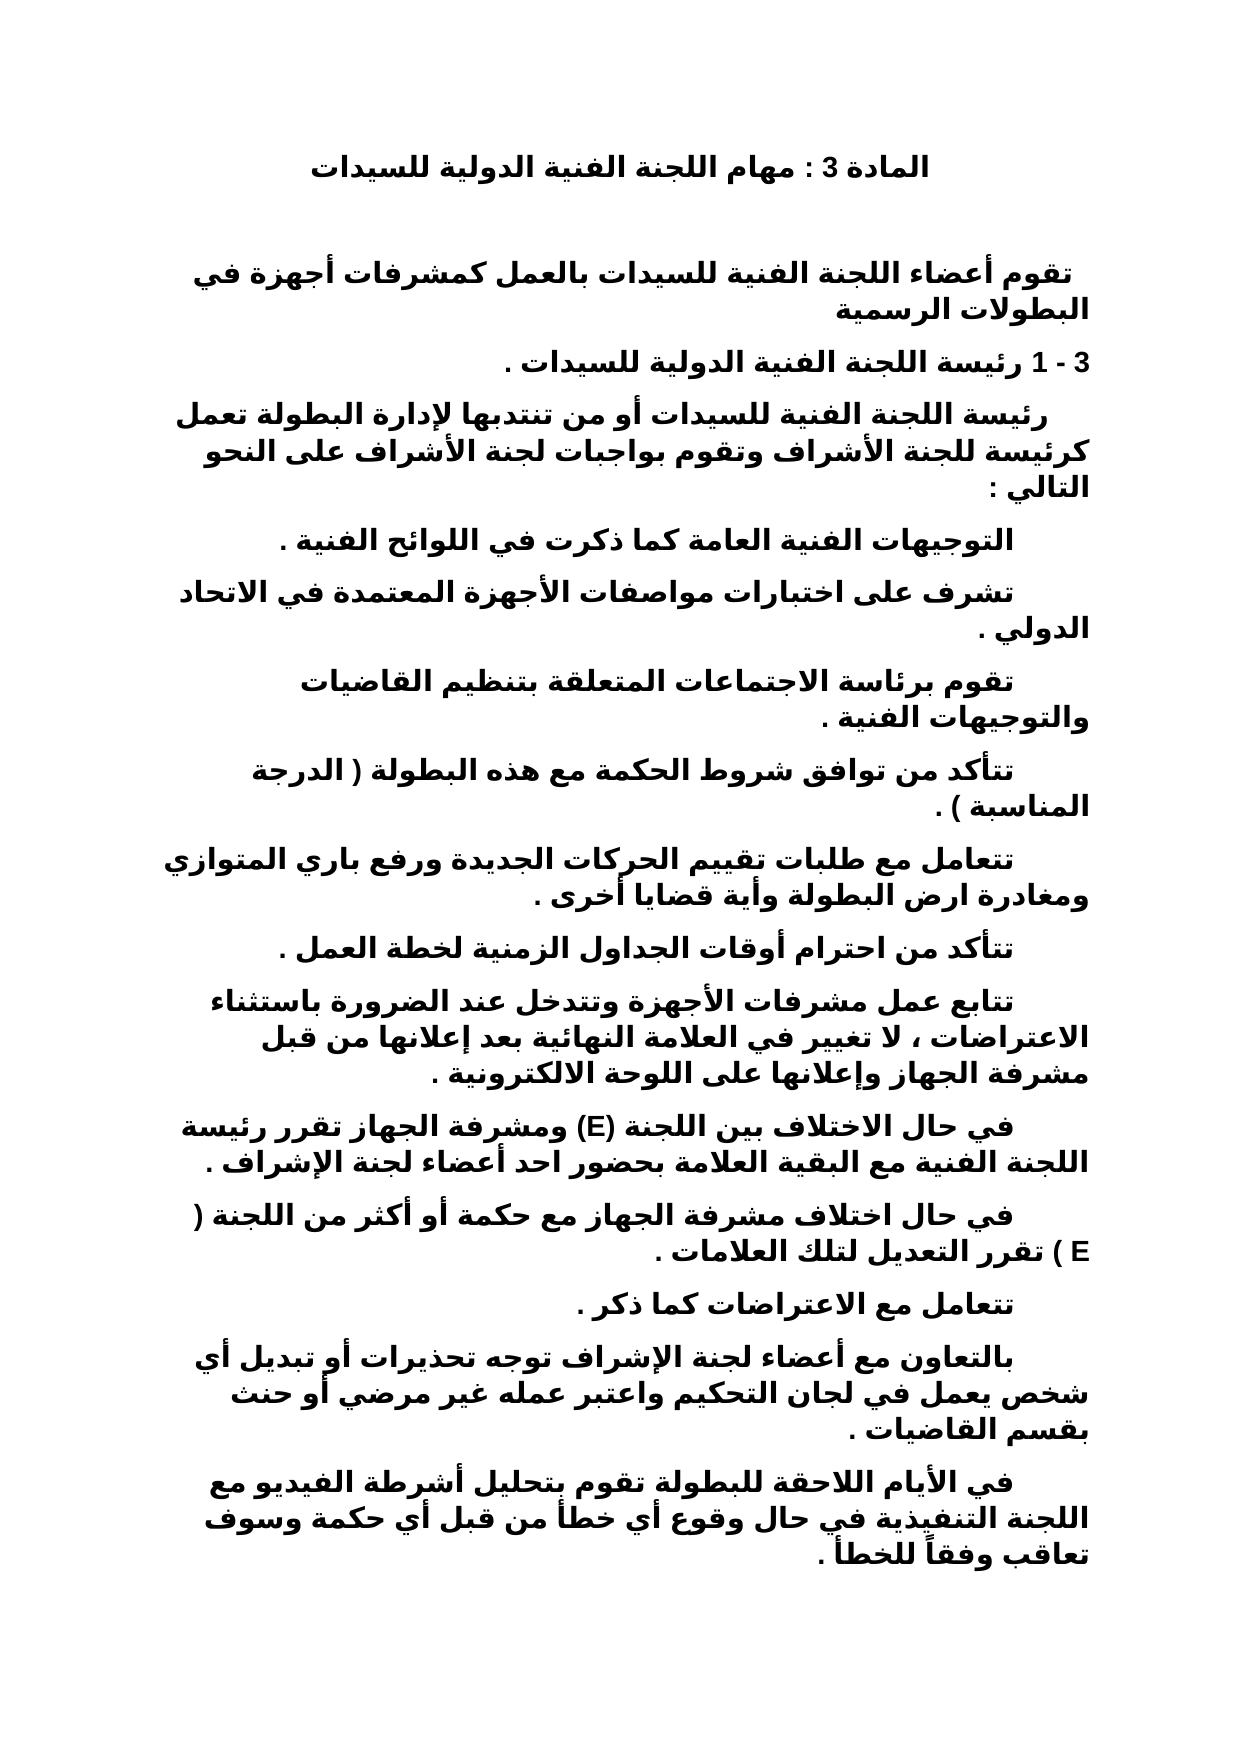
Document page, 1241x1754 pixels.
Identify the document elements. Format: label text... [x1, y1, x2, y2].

text تتأكد من احترام أوقات الجداول الزمنية لخطة العمل . [150, 931, 1090, 965]
text المادة 3 : مهام اللجنة الفنية الدولية للسيدات [150, 150, 1090, 183]
text تقوم برئاسة الاجتماعات المتعلقة بتنظيم القاضيات والتوجيهات الفنية . [150, 664, 1090, 734]
text تقوم أعضاء اللجنة الفنية للسيدات بالعمل كمشرفات أجهزة في البطولات الرسمية [150, 256, 1090, 325]
text في حال الاختلاف بين اللجنة (E) ومشرفة الجهاز تقرر رئيسة اللجنة الفنية مع البقية العلامة بحضور احد أعضاء لجنة الإشراف . [150, 1109, 1090, 1179]
text في الأيام اللاحقة للبطولة تقوم بتحليل أشرطة الفيديو مع اللجنة التنفيذية في حال وقوع أي خطأ من قبل أي حكمة وسوف تعاقب وفقاً للخطأ . [150, 1465, 1090, 1571]
text التوجيهات الفنية العامة كما ذكرت في اللوائح الفنية . [150, 522, 1090, 556]
text تتعامل مع طلبات تقييم الحركات الجديدة ورفع باري المتوازي ومغادرة ارض البطولة وأية قضايا أخرى . [150, 842, 1090, 912]
text تتأكد من توافق شروط الحكمة مع هذه البطولة ( الدرجة المناسبة ) . [150, 753, 1090, 823]
text تشرف على اختبارات مواصفات الأجهزة المعتمدة في الاتحاد الدولي . [150, 575, 1090, 645]
text في حال اختلاف مشرفة الجهاز مع حكمة أو أكثر من اللجنة ( E ) تقرر التعديل لتلك العلامات . [150, 1198, 1090, 1268]
text رئيسة اللجنة الفنية للسيدات أو من تنتدبها لإدارة البطولة تعمل كرئيسة للجنة الأشراف وتقوم بواجبات لجنة الأشراف على النحو التالي : [150, 397, 1090, 503]
text بالتعاون مع أعضاء لجنة الإشراف توجه تحذيرات أو تبديل أي شخص يعمل في لجان التحكيم واعتبر عمله غير مرضي أو حنث بقسم القاضيات . [150, 1340, 1090, 1446]
text تتابع عمل مشرفات الأجهزة وتتدخل عند الضرورة باستثناء الاعتراضات ، لا تغيير في العلامة النهائية بعد إعلانها من قبل مشرفة الجهاز وإعلانها على اللوحة الالكترونية . [150, 984, 1090, 1090]
text 3 - 1 رئيسة اللجنة الفنية الدولية للسيدات . [150, 344, 1090, 378]
text تتعامل مع الاعتراضات كما ذكر . [150, 1287, 1090, 1321]
